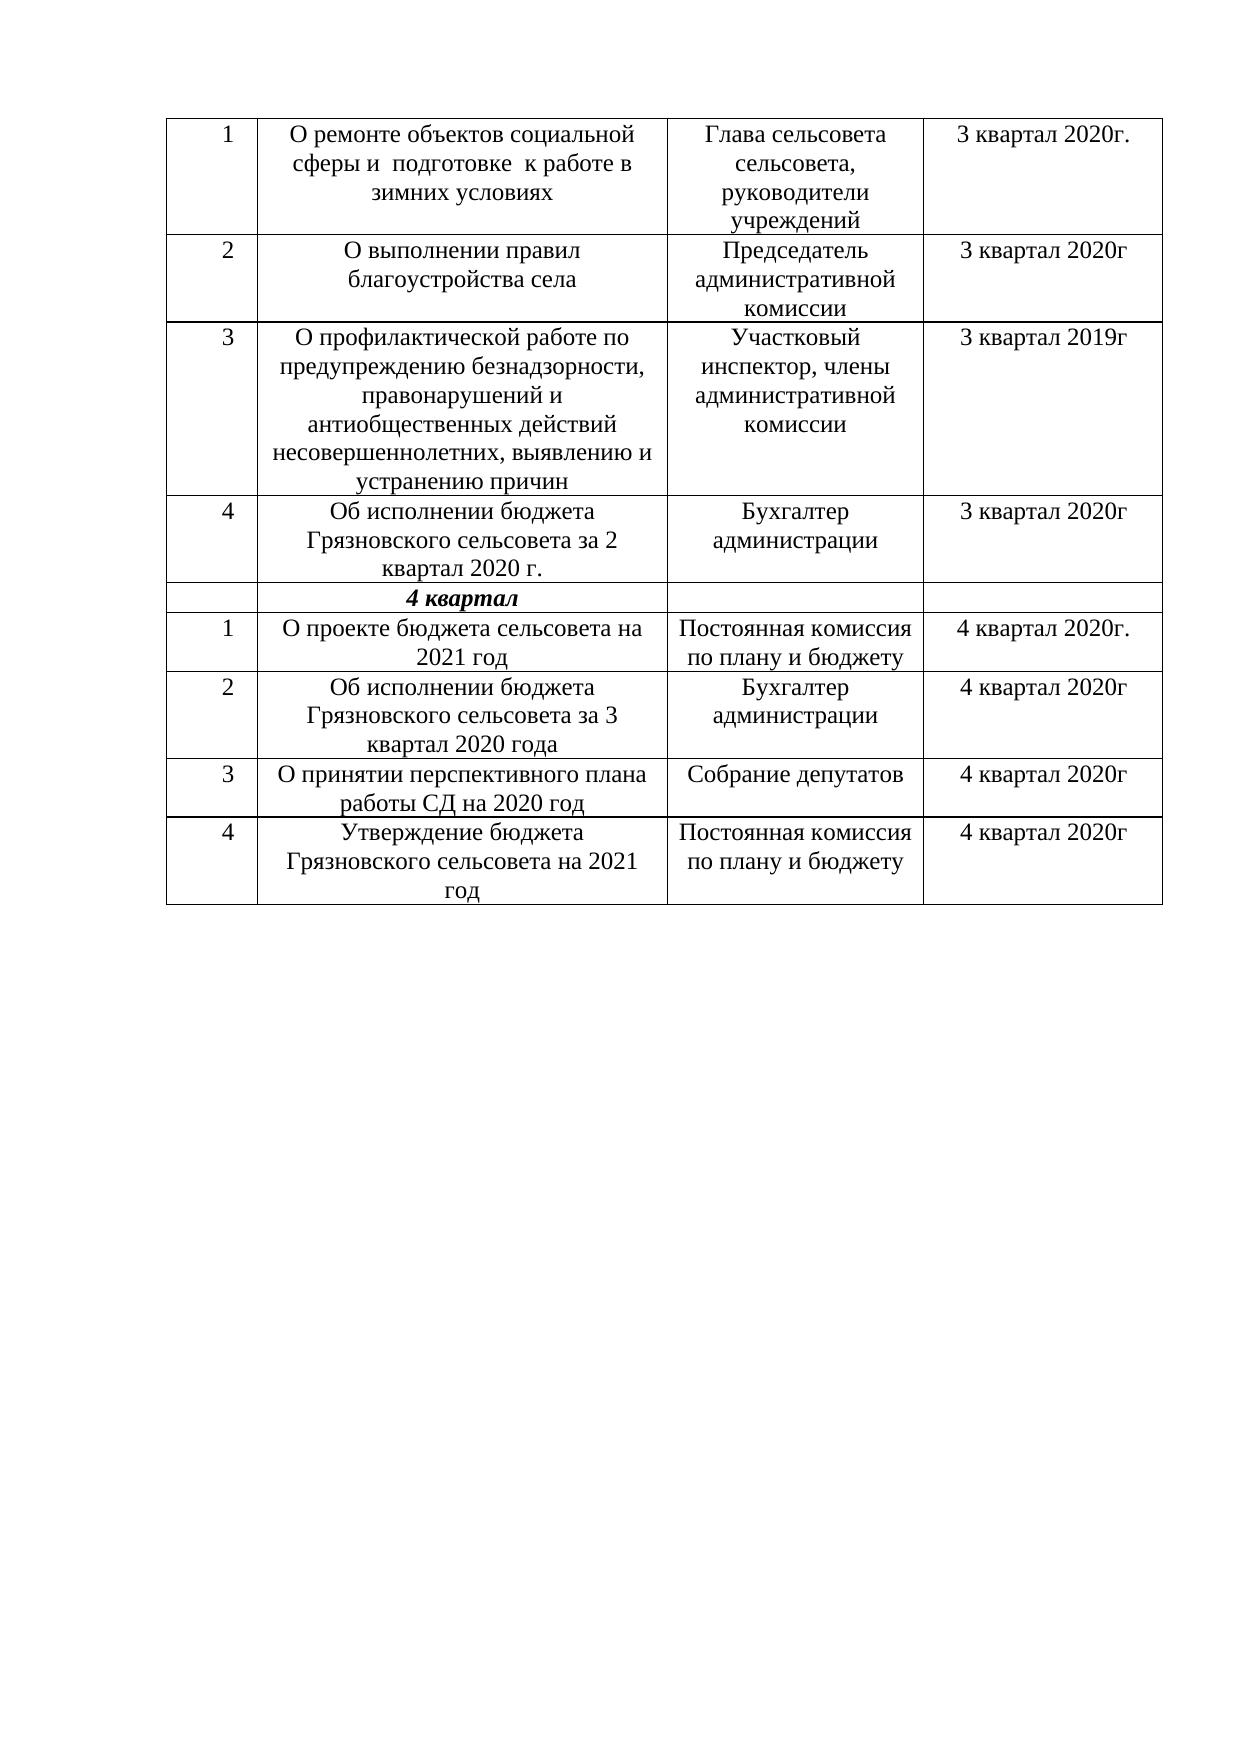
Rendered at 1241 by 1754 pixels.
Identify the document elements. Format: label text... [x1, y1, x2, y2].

table_cell [668, 583, 923, 612]
table_cell 4 [167, 818, 257, 904]
table_cell 4 квартал 2020г [924, 759, 1162, 816]
table_cell 3 [167, 323, 257, 495]
table_cell Постоянная комиссия по плану и бюджету [668, 613, 923, 671]
table_cell Об исполнении бюджета Грязновского сельсовета за 3 квартал 2020 года [258, 672, 667, 758]
table_cell 2 [167, 672, 257, 758]
table_cell О профилактической работе по предупреждению безнадзорности, правонарушений и антиобщественных действий несовершеннолетних, выявлению и устранению причин [258, 323, 667, 495]
table_cell О проекте бюджета сельсовета на 2021 год [258, 613, 667, 671]
table_cell О выполнении правил благоустройства села [258, 235, 667, 321]
table_cell Председатель административной комиссии [668, 235, 923, 321]
table_cell 1 [167, 119, 257, 234]
table_cell 4 квартал 2020г [924, 672, 1162, 758]
table_cell 3 квартал 2020г. [924, 119, 1162, 234]
table_cell О принятии перспективного плана работы СД на 2020 год [258, 759, 667, 816]
table_cell 4 квартал [258, 583, 667, 612]
table_cell О ремонте объектов социальной сферы и подготовке к работе в зимних условиях [258, 119, 667, 234]
table_cell 4 квартал 2020г. [924, 613, 1162, 671]
table_cell Постоянная комиссия по плану и бюджету [668, 818, 923, 904]
table_cell 3 квартал 2020г [924, 235, 1162, 321]
table_cell Утверждение бюджета Грязновского сельсовета на 2021 год [258, 818, 667, 904]
table_cell 2 [167, 235, 257, 321]
table_cell 3 квартал 2019г [924, 323, 1162, 495]
table_cell Об исполнении бюджета Грязновского сельсовета за 2 квартал 2020 г. [258, 496, 667, 582]
table_cell [167, 583, 257, 612]
table_cell 4 квартал 2020г [924, 818, 1162, 904]
table_cell Глава сельсовета сельсовета, руководители учреждений [668, 119, 923, 234]
table_cell Бухгалтер администрации [668, 672, 923, 758]
table_cell 4 [167, 496, 257, 582]
table_cell 1 [167, 613, 257, 671]
table_cell Участковый инспектор, члены административной комиссии [668, 323, 923, 495]
table_cell 3 квартал 2020г [924, 496, 1162, 582]
table_cell [924, 583, 1162, 612]
table_cell 3 [167, 759, 257, 816]
table_cell Бухгалтер администрации [668, 496, 923, 582]
table_cell Собрание депутатов [668, 759, 923, 816]
